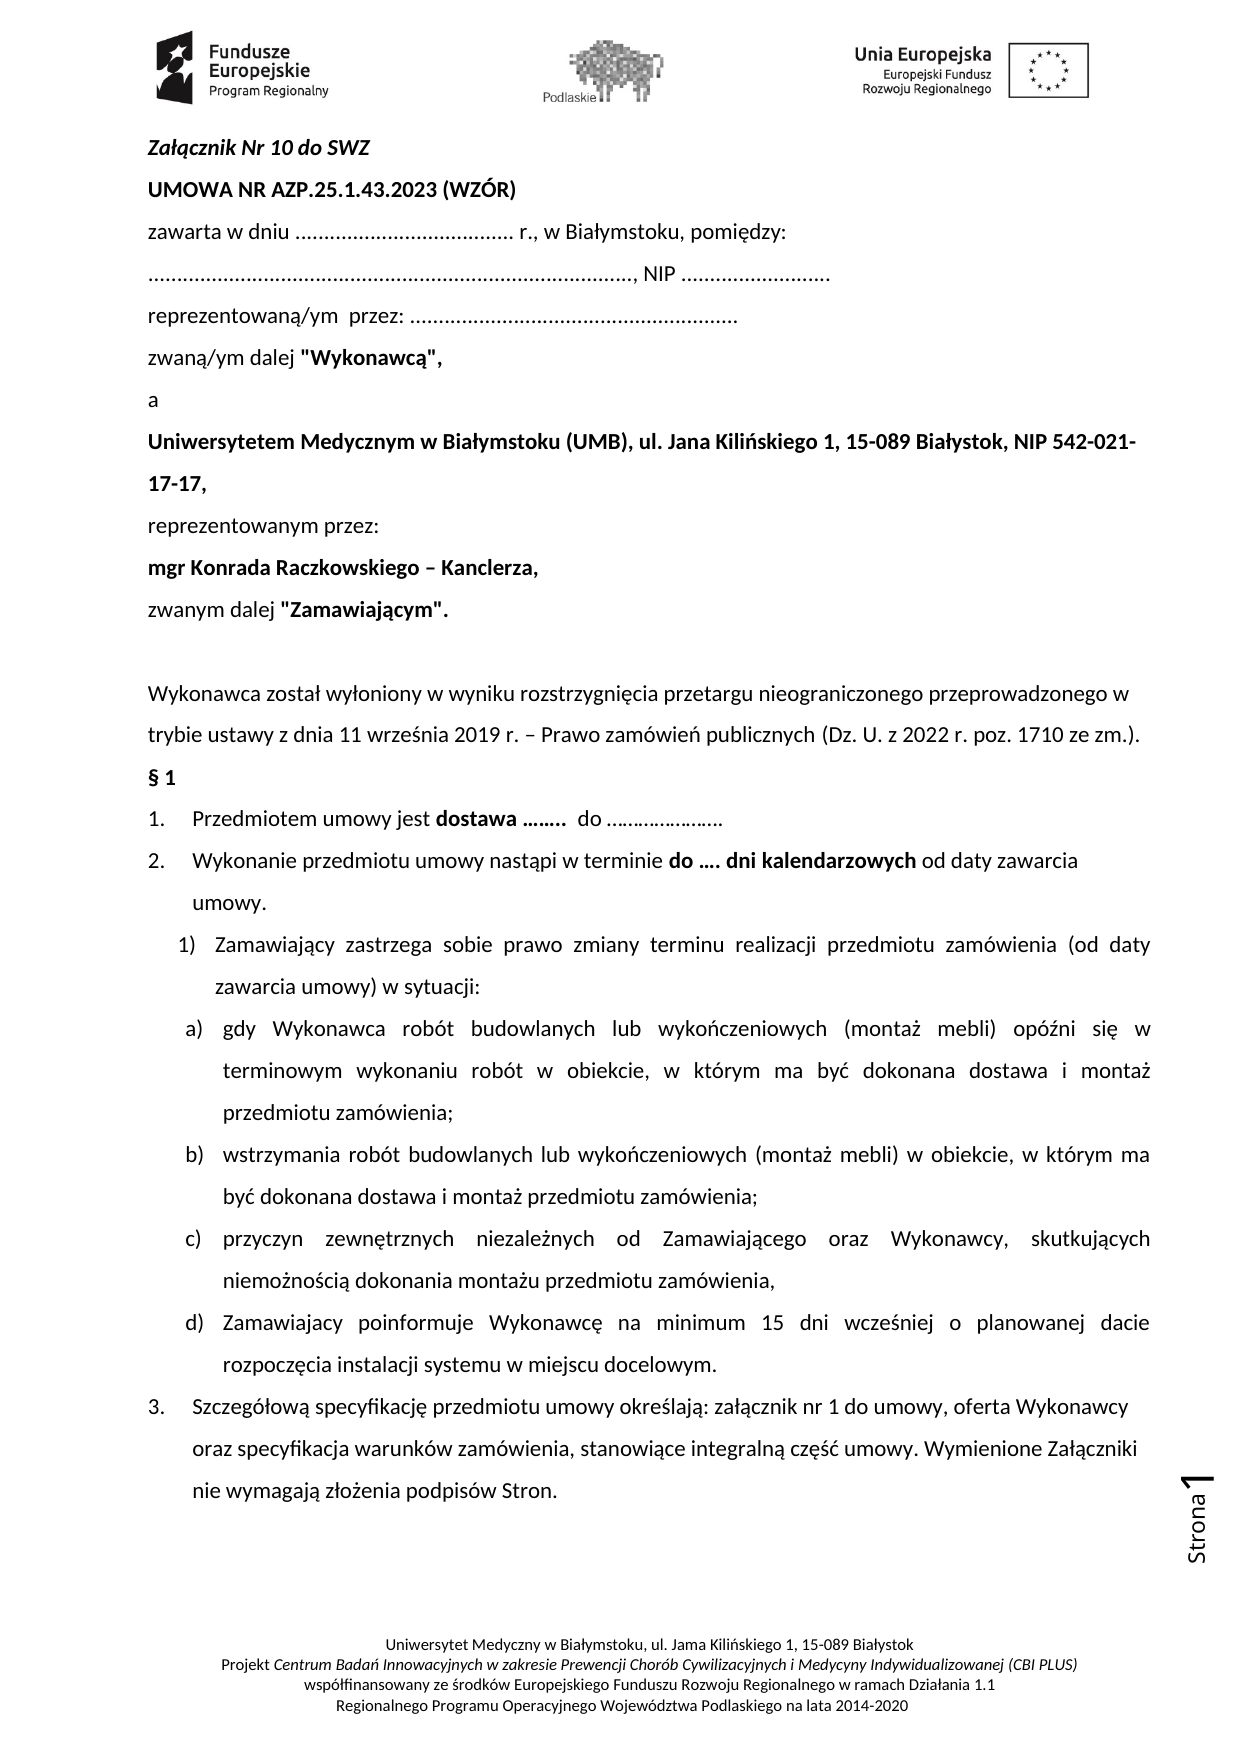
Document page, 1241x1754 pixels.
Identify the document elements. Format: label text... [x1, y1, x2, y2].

text UMOWA NR AZP.25.1.43.2023 (WZÓR) [148, 175, 1152, 203]
text Wykonawca został wyłoniony w wyniku rozstrzygnięcia przetargu nieograniczonego przeprowadzonego w trybie ustawy z dnia 11 września 2019 r. – Prawo zamówień publicznych (Dz. U. z 2022 r. poz. 1710 ze zm.). [148, 679, 1152, 749]
list Przedmiotem umowy jest dostawa …….. do …………………. [148, 804, 1152, 833]
list Zamawiający zastrzega sobie prawo zmiany terminu realizacji przedmiotu zamówienia (od daty zawarcia umowy) w sytuacji: [177, 931, 1152, 1001]
text zwaną/ym dalej "Wykonawcą", [148, 343, 1152, 371]
text a [148, 385, 1152, 413]
text Załącznik Nr 10 do SWZ [148, 133, 1152, 161]
list Szczegółową specyfikację przedmiotu umowy określają: załącznik nr 1 do umowy, oferta Wykonawcy oraz specyfikacja warunków zamówienia, stanowiące integralną część umowy. Wymienione Załączniki nie wymagają złożenia podpisów Stron. [148, 1392, 1152, 1504]
text zawarta w dniu ...................................... r., w Białymstoku, pomiędzy: [148, 217, 1152, 245]
text § 1 [148, 763, 1152, 791]
list wstrzymania robót budowlanych lub wykończeniowych (montaż mebli) w obiekcie, w którym ma być dokonana dostawa i montaż przedmiotu zamówienia; [185, 1140, 1152, 1210]
text mgr Konrada Raczkowskiego – Kanclerza, [148, 553, 1152, 581]
list Zamawiajacy poinformuje Wykonawcę na minimum 15 dni wcześniej o planowanej dacie rozpoczęcia instalacji systemu w miejscu docelowym. [185, 1308, 1152, 1378]
picture [147, 29, 1093, 107]
list Wykonanie przedmiotu umowy nastąpi w terminie do …. dni kalendarzowych od daty zawarcia umowy. [148, 847, 1152, 917]
text reprezentowaną/ym przez: ......................................................... [148, 301, 1152, 329]
text ...................................................................................., NIP .......................... [148, 259, 1152, 287]
list przyczyn zewnętrznych niezależnych od Zamawiającego oraz Wykonawcy, skutkujących niemożnością dokonania montażu przedmiotu zamówienia, [185, 1224, 1152, 1294]
text zwanym dalej "Zamawiającym". [148, 595, 1152, 623]
text reprezentowanym przez: [148, 511, 1152, 539]
list gdy Wykonawca robót budowlanych lub wykończeniowych (montaż mebli) opóźni się w terminowym wykonaniu robót w obiekcie, w którym ma być dokonana dostawa i montaż przedmiotu zamówienia; [185, 1014, 1152, 1126]
text Uniwersytetem Medycznym w Białymstoku (UMB), ul. Jana Kilińskiego 1, 15-089 Białystok, NIP 542-021-17-17, [148, 427, 1152, 497]
